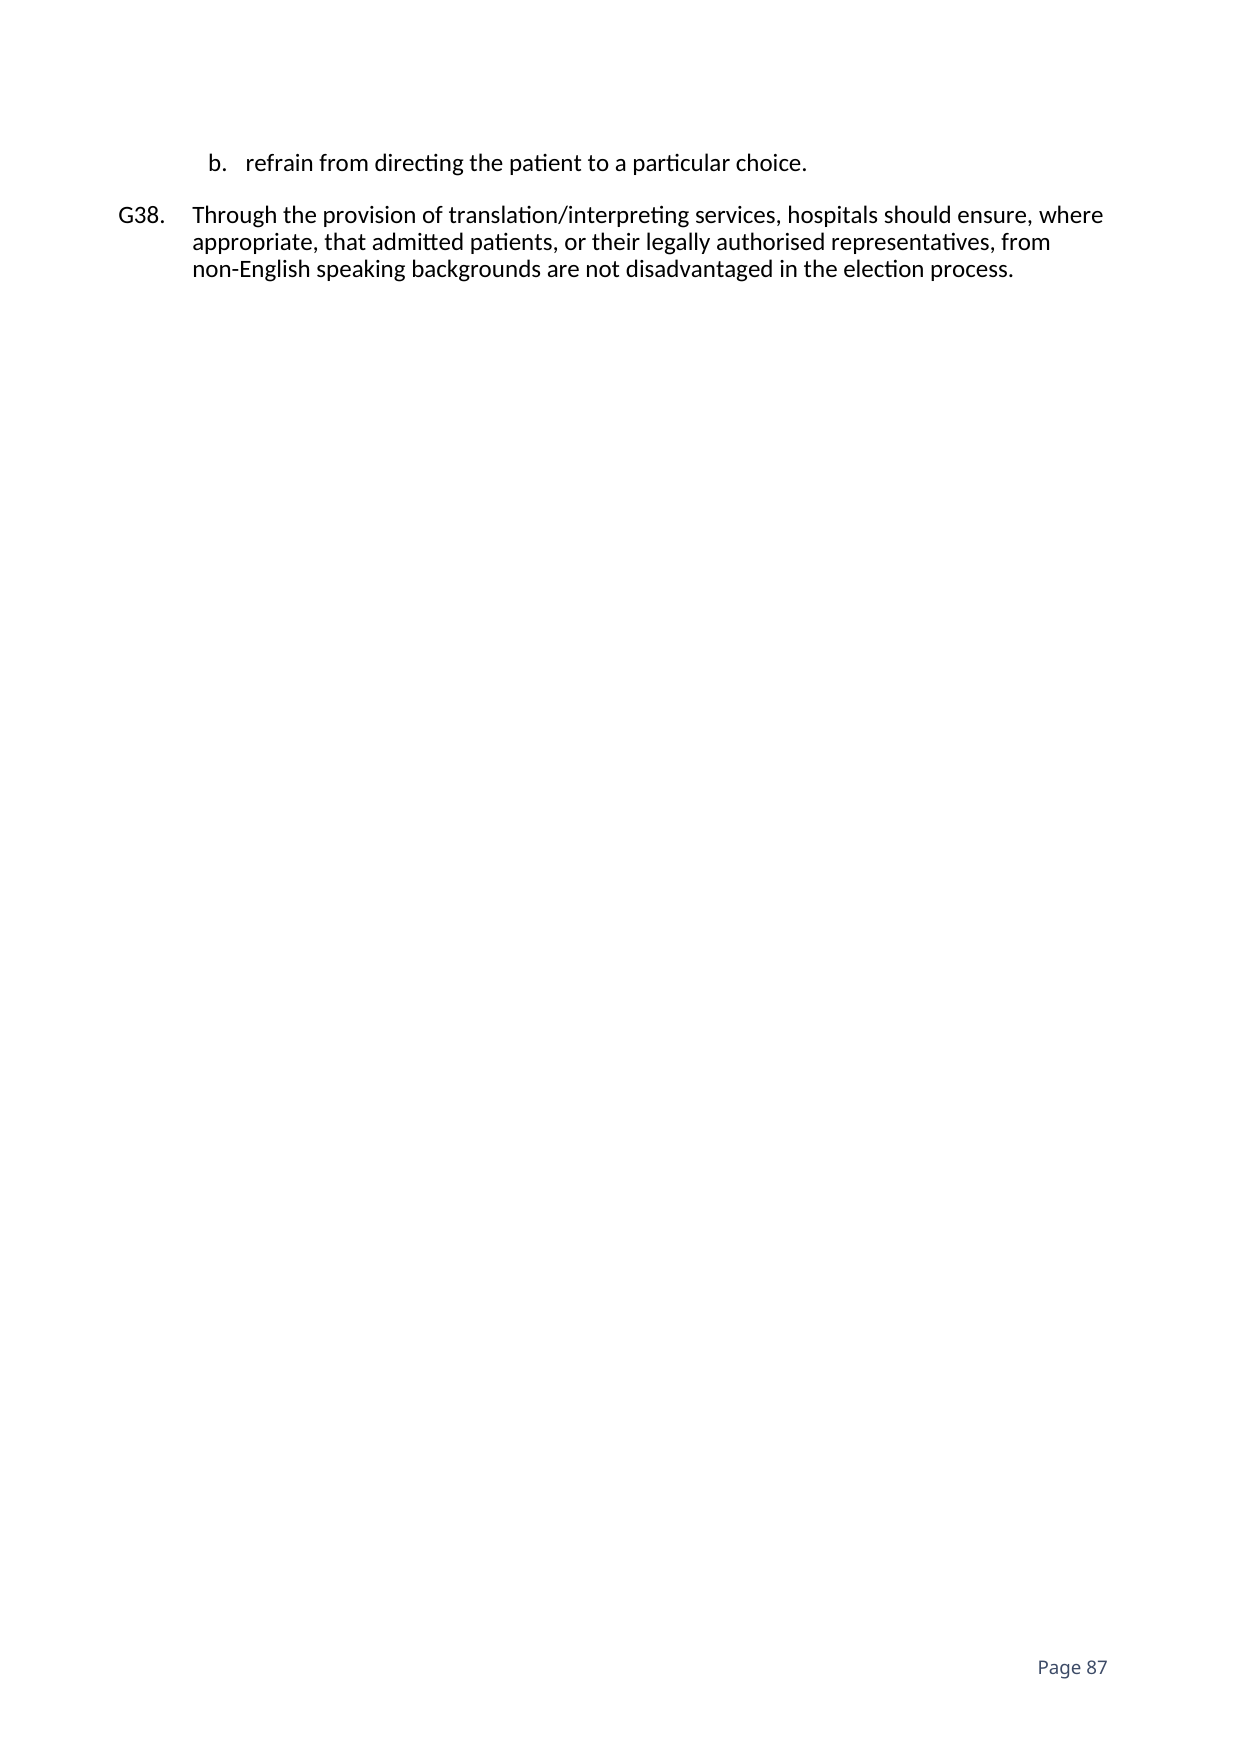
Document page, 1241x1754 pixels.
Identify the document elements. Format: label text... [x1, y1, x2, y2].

list Through the provision of translation/interpreting services, hospitals should ensure, where appropriate, that admitted patients, or their legally authorised representatives, from non-English speaking backgrounds are not disadvantaged in the election process. [118, 202, 1107, 283]
list refrain from directing the patient to a particular choice. [208, 150, 1107, 177]
